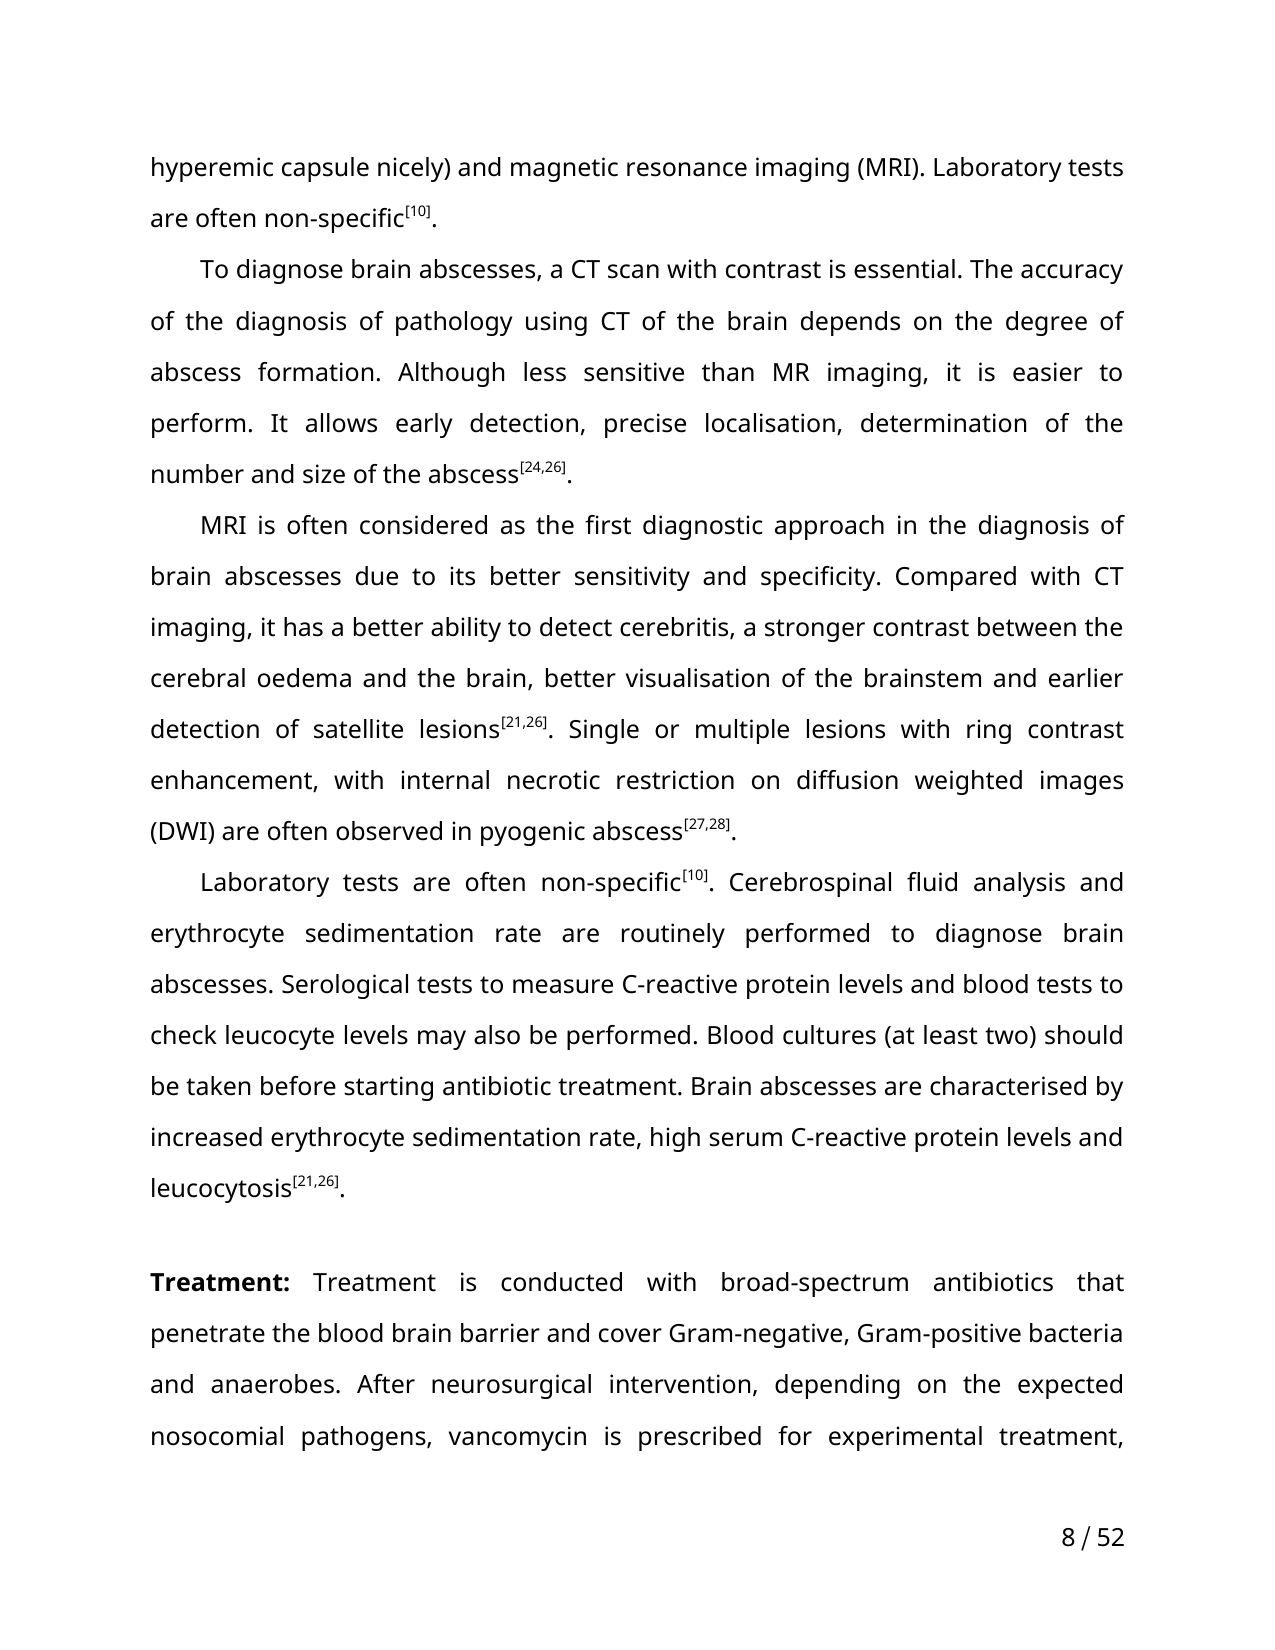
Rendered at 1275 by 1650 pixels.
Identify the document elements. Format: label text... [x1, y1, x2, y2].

text MRI is often considered as the first diagnostic approach in the diagnosis of brain abscesses due to its better sensitivity and specificity. Compared with CT imaging, it has a better ability to detect cerebritis, a stronger contrast between the cerebral oedema and the brain, better visualisation of the brainstem and earlier detection of satellite lesions[21,26]. Single or multiple lesions with ring contrast enhancement, with internal necrotic restriction on diffusion weighted images (DWI) are often observed in pyogenic abscess[27,28]. [150, 797, 1125, 848]
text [150, 1265, 1125, 1452]
text MRI is often considered as the first diagnostic approach in the diagnosis of brain abscesses due to its better sensitivity and specificity. Compared with CT imaging, it has a better ability to detect cerebritis, a stronger contrast between the cerebral oedema and the brain, better visualisation of the brainstem and earlier detection of satellite lesions[21,26]. Single or multiple lesions with ring contrast enhancement, with internal necrotic restriction on diffusion weighted images (DWI) are often observed in pyogenic abscess[27,28]. [150, 507, 1125, 763]
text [150, 150, 1125, 235]
text Laboratory tests are often non-specific[10]. Cerebrospinal fluid analysis and erythrocyte sedimentation rate are routinely performed to diagnose brain abscesses. Serological tests to measure C-reactive protein levels and blood tests to check leucocyte levels may also be performed. Blood cultures (at least two) should be taken before starting antibiotic treatment. Brain abscesses are characterised by increased erythrocyte sedimentation rate, high serum C-reactive protein levels and leucocytosis[21,26]. [150, 864, 1125, 1205]
text To diagnose brain abscesses, a CT scan with contrast is essential. The accuracy of the diagnosis of pathology using CT of the brain depends on the degree of abscess formation. Although less sensitive than MR imaging, it is easier to perform. It allows early detection, precise localisation, determination of the number and size of the abscess[24,26]. [150, 252, 1125, 490]
